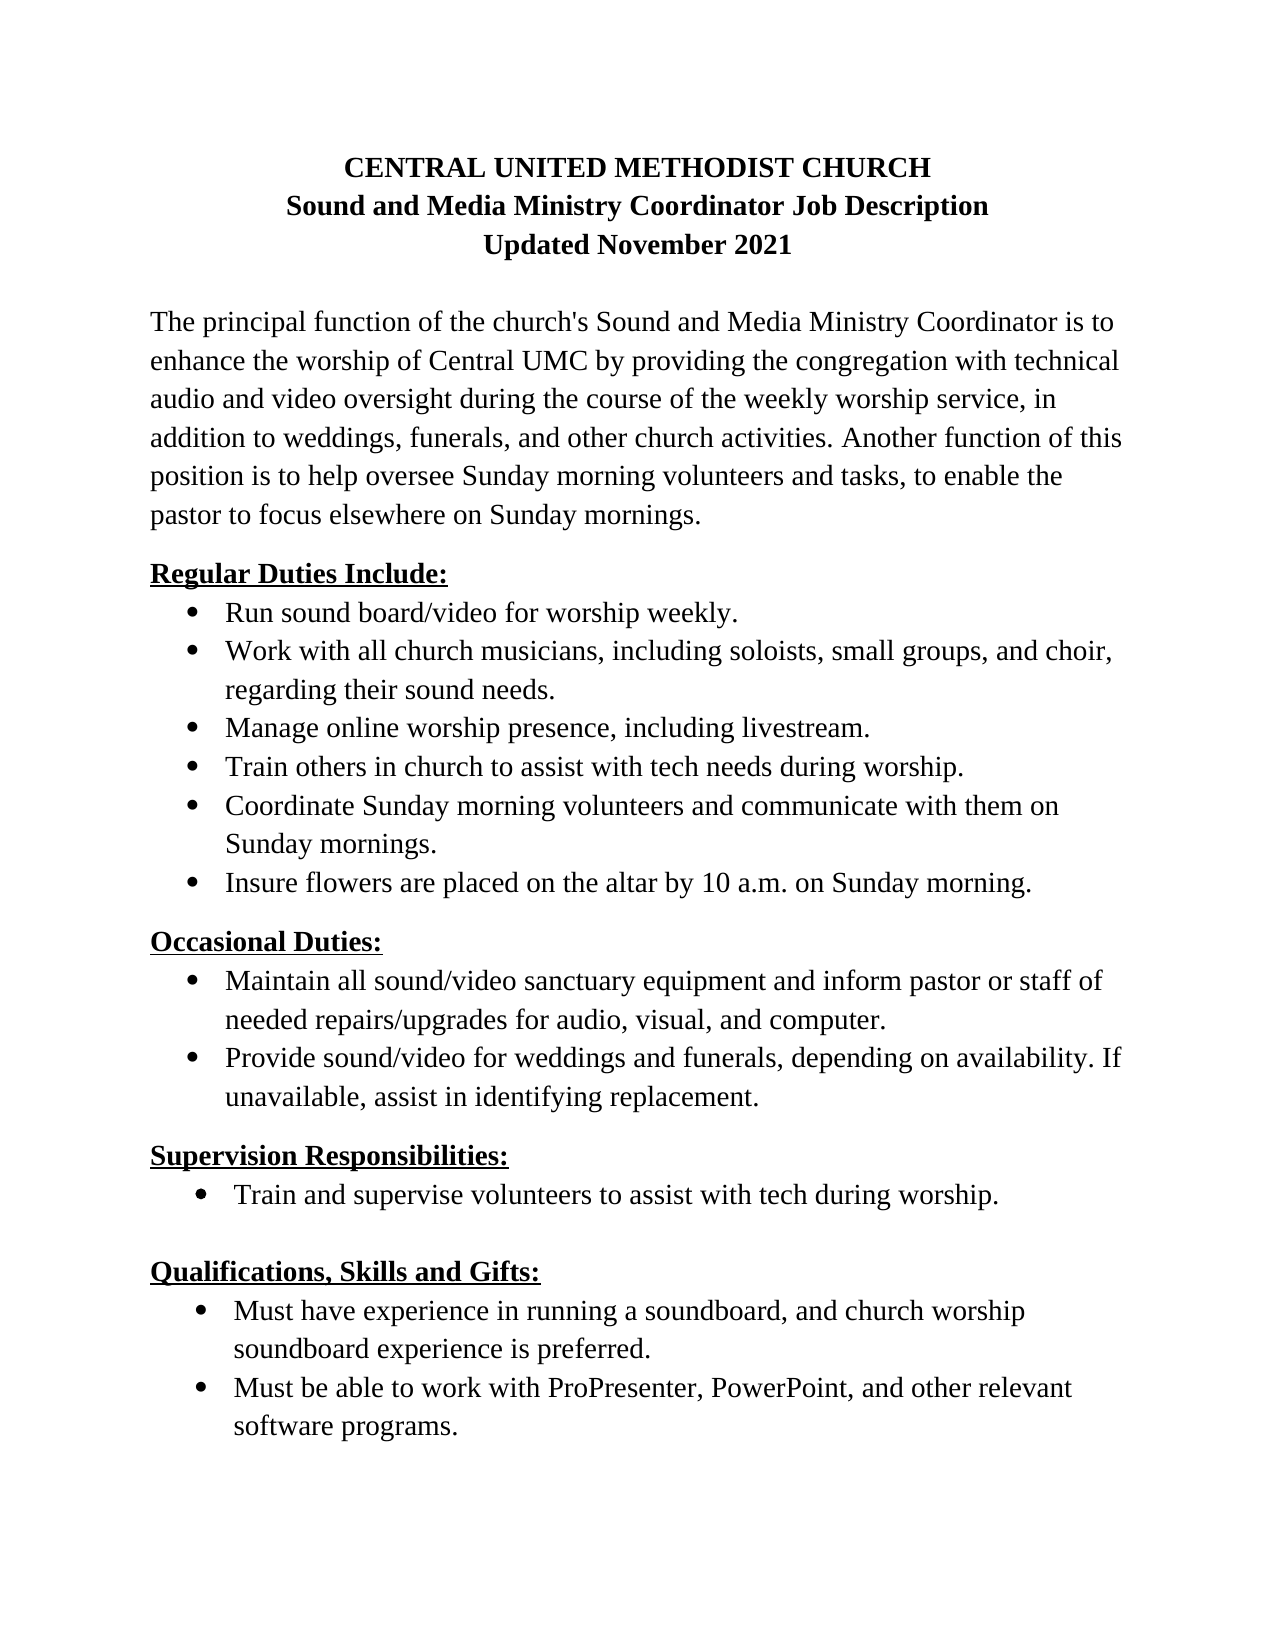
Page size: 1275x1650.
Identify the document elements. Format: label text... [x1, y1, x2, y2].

list Coordinate Sunday morning volunteers and communicate with them on Sunday mornings. [187, 788, 1125, 860]
list Must have experience in running a soundboard, and church worship soundboard experience is preferred. [196, 1293, 1125, 1365]
list Run sound board/video for worship weekly. [187, 595, 1125, 628]
text Updated November 2021 [150, 227, 1125, 261]
list Insure flowers are placed on the altar by 10 a.m. on Sunday morning. [187, 865, 1125, 899]
list Manage online worship presence, including livestream. [187, 711, 1125, 744]
text The principal function of the church's Sound and Media Ministry Coordinator is to enhance the worship of Central UMC by providing the congregation with technical audio and video oversight during the course of the weekly worship service, in addition to weddings, funerals, and other church activities. Another function of this position is to help oversee Sunday morning volunteers and tasks, to enable the pastor to focus elsewhere on Sunday mornings. [150, 304, 1125, 530]
text Sound and Media Ministry Coordinator Job Description [150, 188, 1125, 222]
list Work with all church musicians, including soloists, small groups, and choir, regarding their sound needs. [187, 633, 1125, 706]
list Train others in church to assist with tech needs during worship. [187, 749, 1125, 783]
list Train and supervise volunteers to assist with tech during worship. [196, 1177, 1125, 1211]
text Regular Duties Include: [150, 556, 1125, 590]
text Occasional Duties: [150, 924, 1125, 958]
text Qualifications, Skills and Gifts: [150, 1254, 1125, 1288]
text CENTRAL UNITED METHODIST CHURCH [150, 150, 1125, 183]
list Provide sound/video for weddings and funerals, depending on availability. If unavailable, assist in identifying replacement. [187, 1040, 1125, 1112]
text Supervision Responsibilities: [150, 1138, 1125, 1172]
list Must be able to work with ProPresenter, PowerPoint, and other relevant software programs. [196, 1370, 1125, 1442]
list Maintain all sound/video sanctuary equipment and inform pastor or staff of needed repairs/upgrades for audio, visual, and computer. [187, 963, 1125, 1035]
